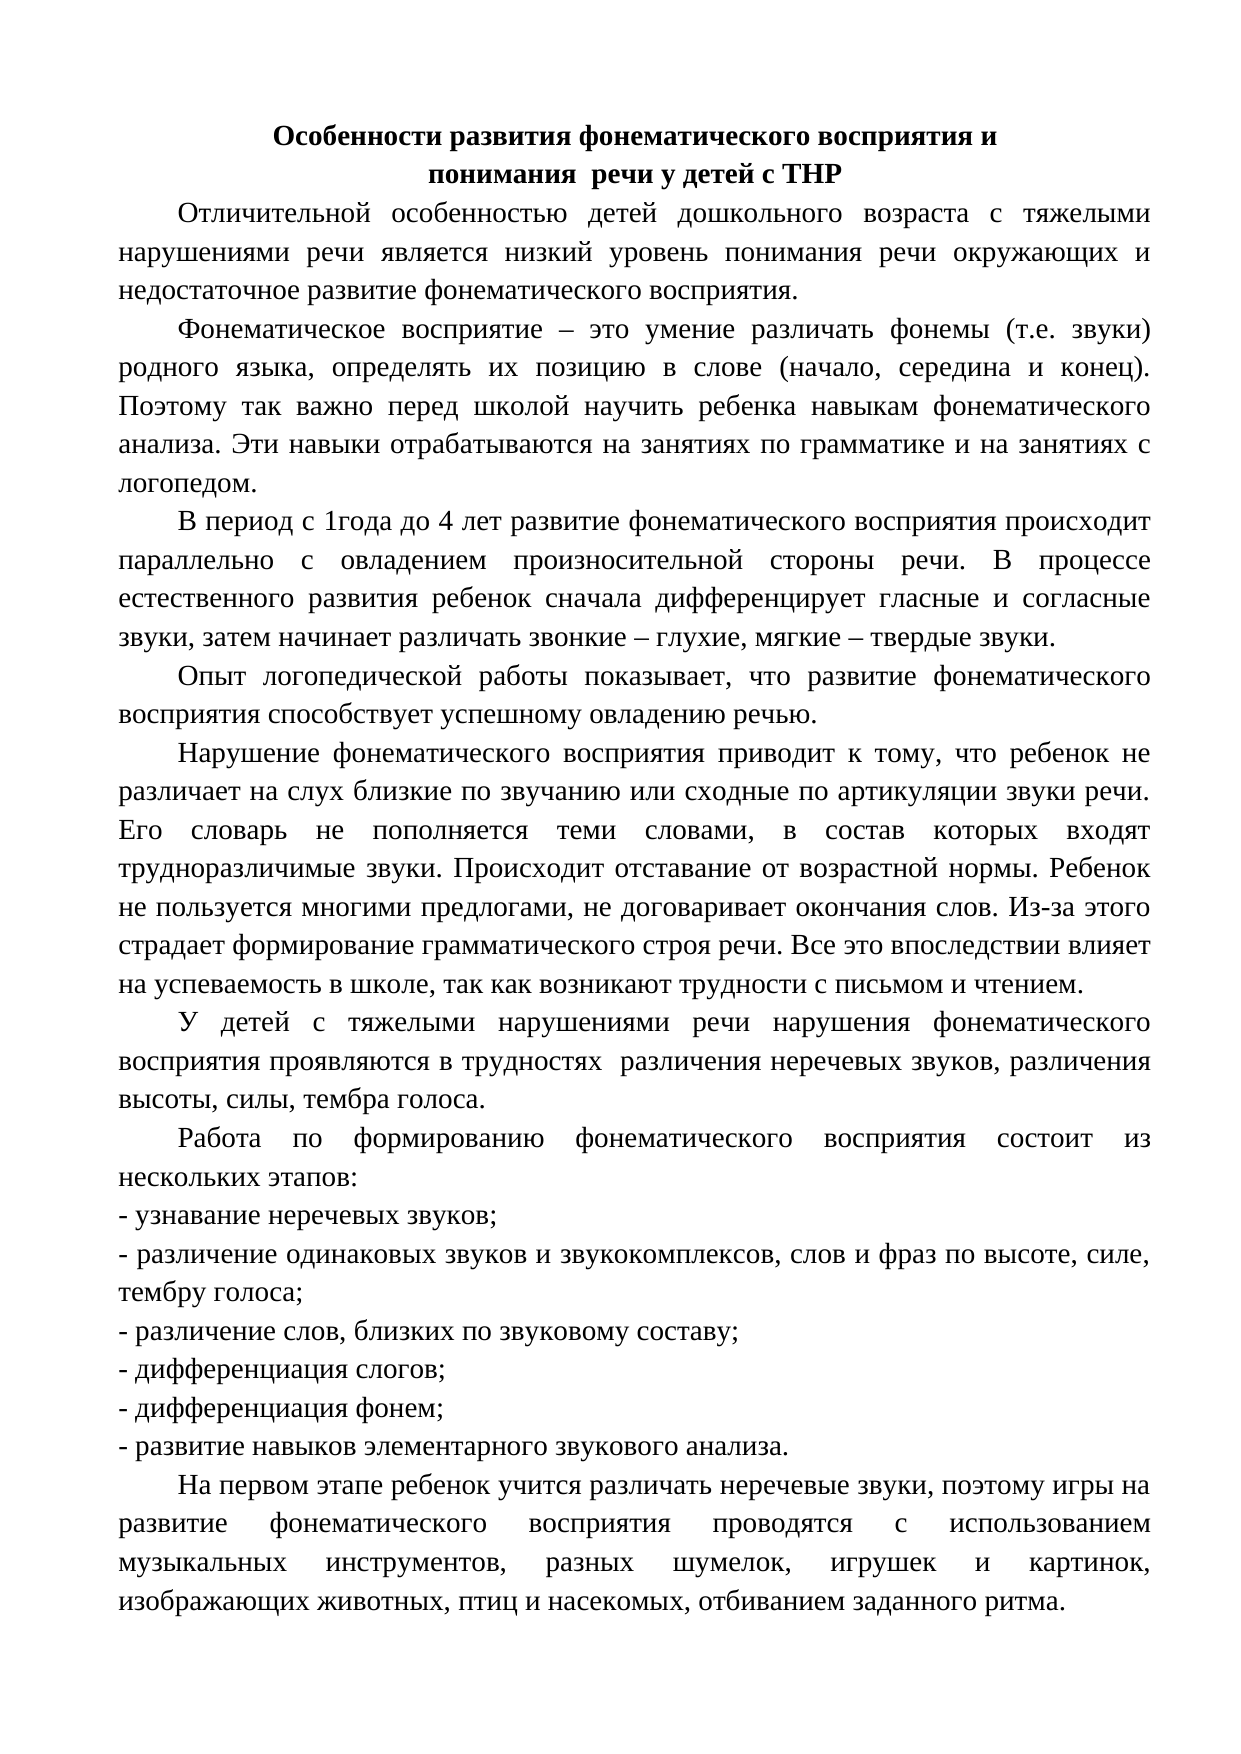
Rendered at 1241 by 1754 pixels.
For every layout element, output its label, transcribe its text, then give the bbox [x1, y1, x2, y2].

text Нарушение фонематического восприятия приводит к тому, что ребенок не различает на слух близкие по звучанию или сходные по артикуляции звуки речи. Его словарь не пополняется теми словами, в состав которых входят трудноразличимые звуки. Происходит отставание от возрастной нормы. Ребенок не пользуется многими предлогами, не договаривает окончания слов. Из-за этого страдает формирование грамматического строя речи. Все это впоследствии влияет на успеваемость в школе, так как возникают трудности с письмом и чтением. [118, 735, 1152, 999]
text Отличительной особенностью детей дошкольного возраста с тяжелыми нарушениями речи является низкий уровень понимания речи окружающих и недостаточное развитие фонематического восприятия. [118, 195, 1152, 306]
text Особенности развития фонематического восприятия и [118, 118, 1152, 152]
text Работа по формированию фонематического восприятия состоит из нескольких этапов: [118, 1120, 1152, 1192]
text У детей с тяжелыми нарушениями речи нарушения фонематического восприятия проявляются в трудностях различения неречевых звуков, различения высоты, силы, тембра голоса. [118, 1004, 1152, 1115]
text - развитие навыков элементарного звукового анализа. [118, 1428, 1152, 1462]
text В период с 1года до 4 лет развитие фонематического восприятия происходит параллельно с овладением произносительной стороны речи. В процессе естественного развития ребенок сначала дифференцирует гласные и согласные звуки, затем начинает различать звонкие – глухие, мягкие – твердые звуки. [118, 503, 1152, 653]
text Опыт логопедической работы показывает, что развитие фонематического восприятия способствует успешному овладению речью. [118, 658, 1152, 730]
text На первом этапе ребенок учится различать неречевые звуки, поэтому игры на развитие фонематического восприятия проводятся с использованием музыкальных инструментов, разных шумелок, игрушек и картинок, изображающих животных, птиц и насекомых, отбиванием заданного ритма. [118, 1467, 1152, 1616]
text - дифференциация слогов; [118, 1351, 1152, 1385]
text понимания речи у детей с ТНР [118, 157, 1152, 190]
text Фонематическое восприятие – это умение различать фонемы (т.е. звуки) родного языка, определять их позицию в слове (начало, середина и конец). Поэтому так важно перед школой научить ребенка навыкам фонематического анализа. Эти навыки отрабатываются на занятиях по грамматике и на занятиях с логопедом. [118, 311, 1152, 498]
text - различение слов, близких по звуковому составу; [118, 1313, 1152, 1346]
text - узнавание неречевых звуков; [118, 1197, 1152, 1231]
text - различение одинаковых звуков и звукокомплексов, слов и фраз по высоте, силе, тембру голоса; [118, 1236, 1152, 1308]
text - дифференциация фонем; [118, 1390, 1152, 1423]
